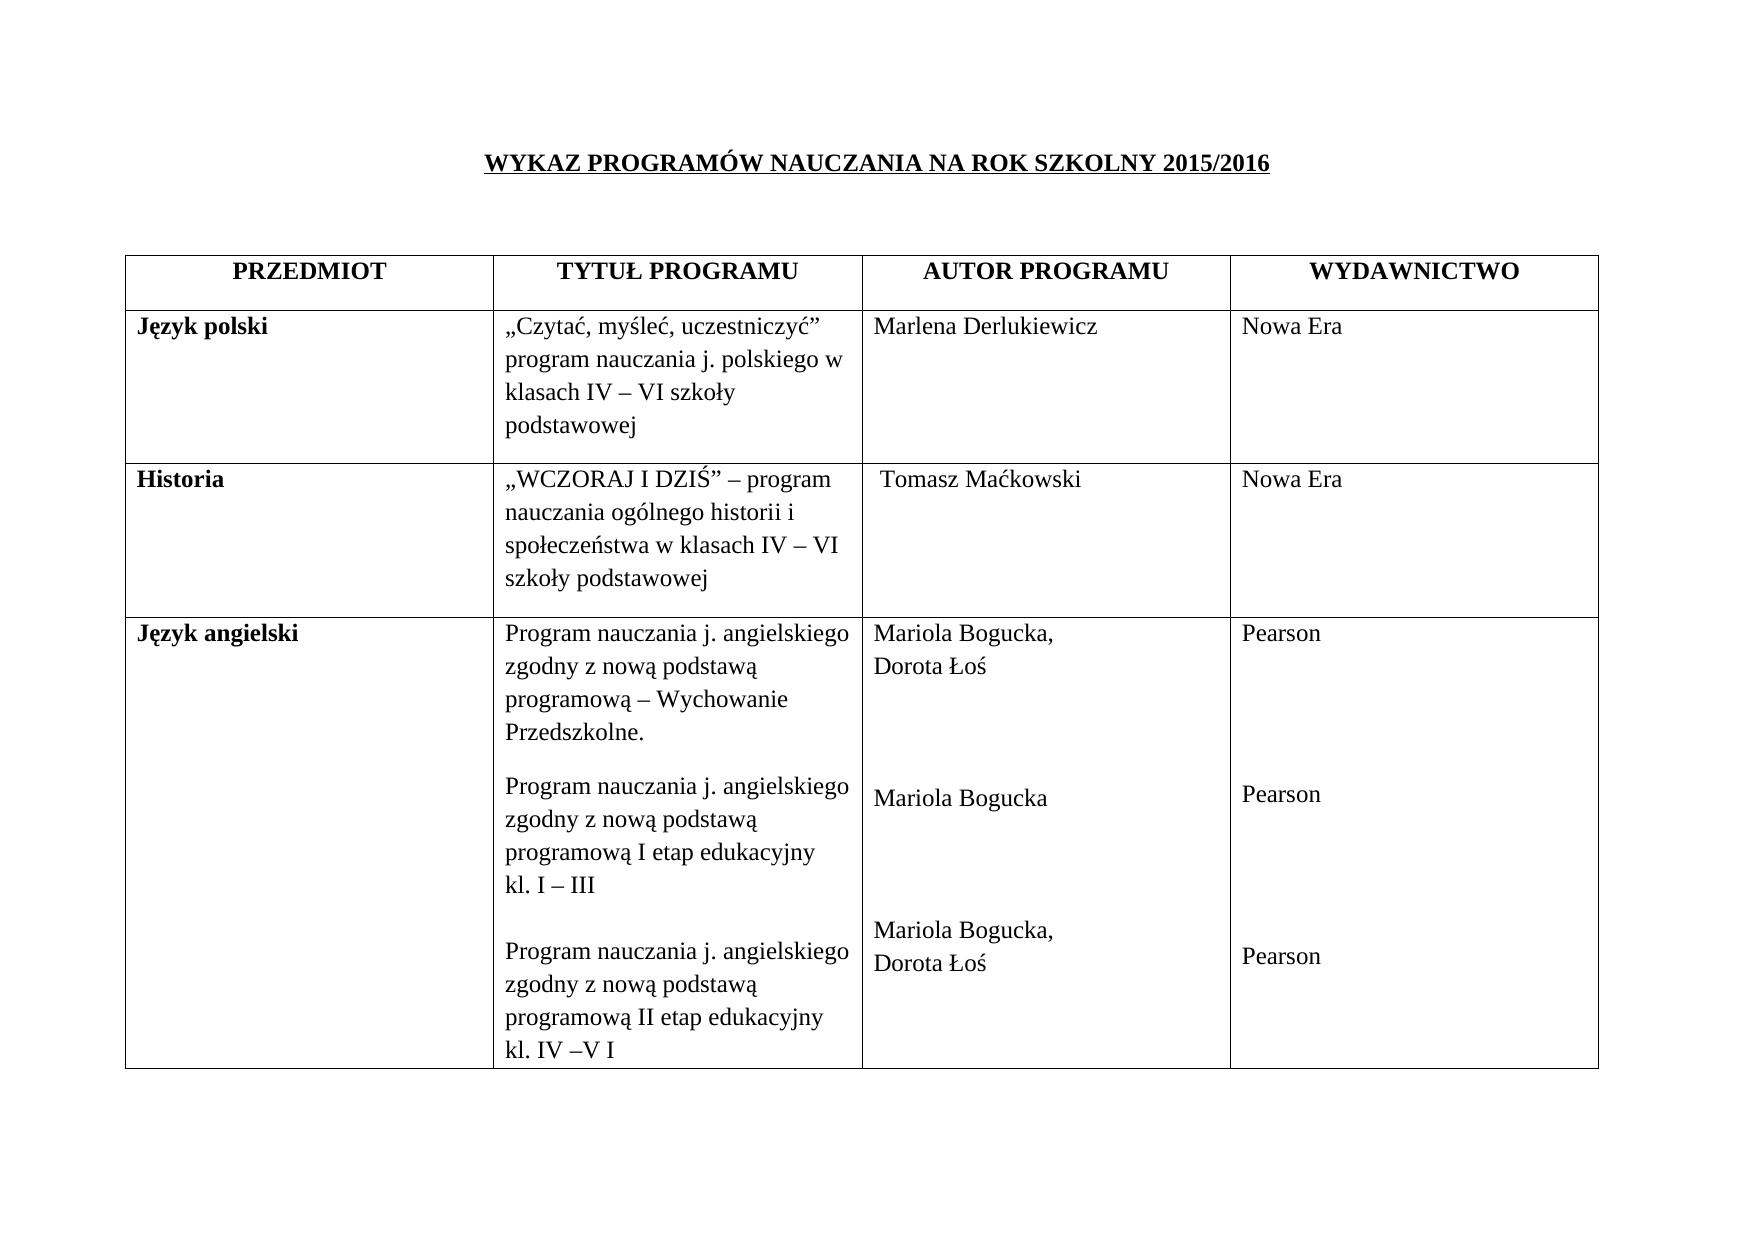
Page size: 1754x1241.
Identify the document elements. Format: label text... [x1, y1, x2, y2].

table_cell Marlena Derlukiewicz [863, 311, 1230, 463]
table_header AUTOR PROGRAMU [863, 256, 1230, 310]
table_cell Program nauczania j. angielskiego zgodny z nową podstawą programową – Wychowanie Przedszkolne. Program nauczania j. angielskiego zgodny z nową podstawą programową I etap edukacyjny kl. I – III Program nauczania j. angielskiego zgodny z nową podstawą programową II etap edukacyjny kl. IV –V I [494, 618, 862, 1068]
table_cell Język angielski [126, 618, 493, 1068]
table_cell Nowa Era [1231, 464, 1598, 617]
table_cell Nowa Era [1231, 311, 1598, 463]
table_cell Mariola Bogucka, Dorota Łoś Mariola Bogucka Mariola Bogucka, Dorota Łoś [863, 618, 1230, 1068]
table_cell „WCZORAJ I DZIŚ” – program nauczania ogólnego historii i społeczeństwa w klasach IV – VI szkoły podstawowej [494, 464, 862, 617]
table_cell Język polski [126, 311, 493, 463]
table_header PRZEDMIOT [126, 256, 493, 310]
table_cell Tomasz Maćkowski [863, 464, 1230, 617]
table_cell Pearson Pearson Pearson [1231, 618, 1598, 1068]
text WYKAZ PROGRAMÓW NAUCZANIA NA ROK SZKOLNY 2015/2016 [148, 148, 1606, 176]
table_cell „Czytać, myśleć, uczestniczyć” program nauczania j. polskiego w klasach IV – VI szkoły podstawowej [494, 311, 862, 463]
table_header TYTUŁ PROGRAMU [494, 256, 862, 310]
table_header WYDAWNICTWO [1231, 256, 1598, 310]
table_cell Historia [126, 464, 493, 617]
